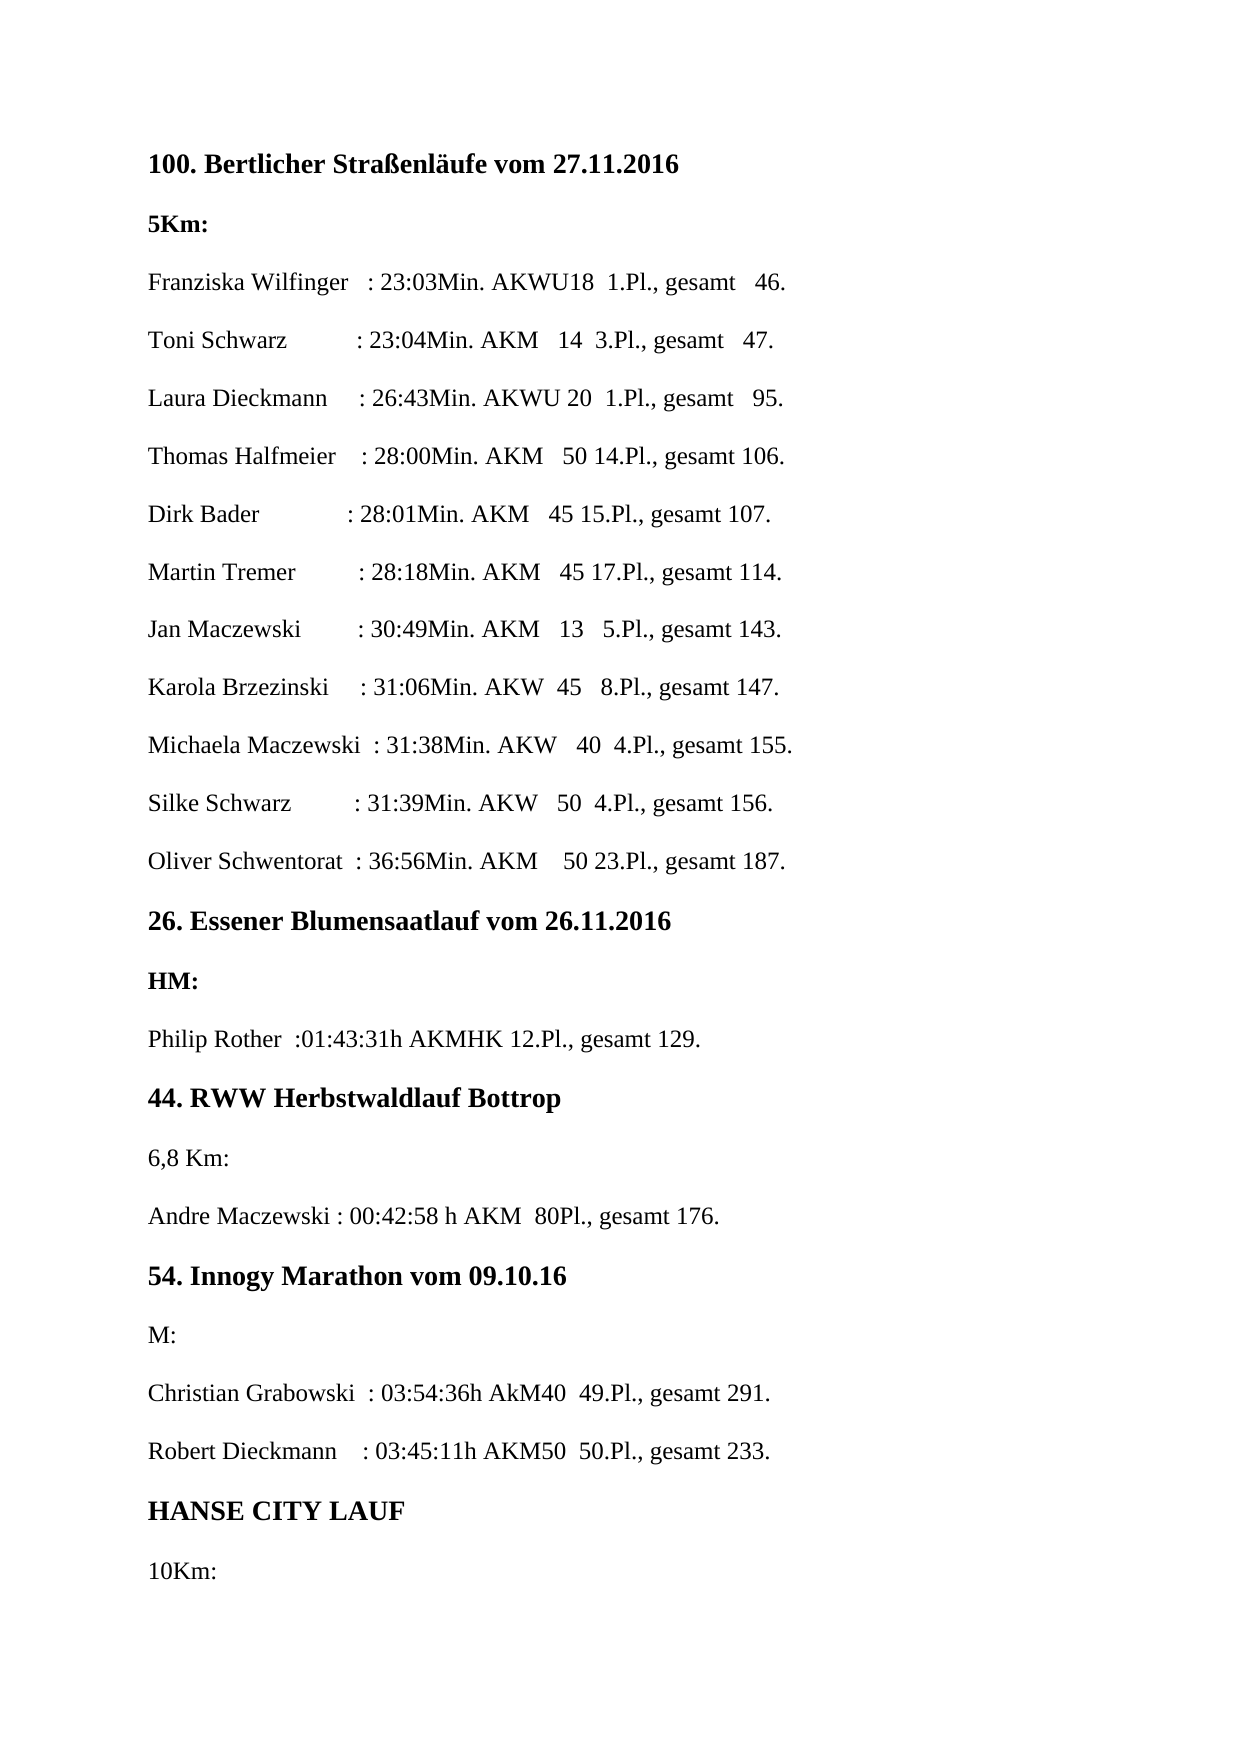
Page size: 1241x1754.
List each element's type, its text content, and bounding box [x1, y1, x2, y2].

text Robert Dieckmann : 03:45:11h AKM50 50.Pl., gesamt 233. [148, 1436, 1093, 1465]
text Franziska Wilfinger : 23:03Min. AKWU18 1.Pl., gesamt 46. [148, 267, 1093, 296]
text M: [148, 1321, 1093, 1349]
text 100. Bertlicher Straßenläufe vom 27.11.2016 [148, 148, 1093, 180]
text 5Km: [148, 209, 1093, 238]
text 26. Essener Blumensaatlauf vom 26.11.2016 [148, 904, 1093, 937]
text Oliver Schwentorat : 36:56Min. AKM 50 23.Pl., gesamt 187. [148, 846, 1093, 875]
text Silke Schwarz : 31:39Min. AKW 50 4.Pl., gesamt 156. [148, 788, 1093, 817]
text Thomas Halfmeier : 28:00Min. AKM 50 14.Pl., gesamt 106. [148, 441, 1093, 469]
text Karola Brzezinski : 31:06Min. AKW 45 8.Pl., gesamt 147. [148, 672, 1093, 701]
text 54. Innogy Marathon vom 09.10.16 [148, 1259, 1093, 1291]
text HM: [148, 966, 1093, 994]
text Dirk Bader : 28:01Min. AKM 45 15.Pl., gesamt 107. [148, 499, 1093, 527]
text Philip Rother :01:43:31h AKMHK 12.Pl., gesamt 129. [148, 1024, 1093, 1052]
text Martin Tremer : 28:18Min. AKM 45 17.Pl., gesamt 114. [148, 557, 1093, 585]
text Laura Dieckmann : 26:43Min. AKWU 20 1.Pl., gesamt 95. [148, 383, 1093, 412]
text Christian Grabowski : 03:54:36h AkM40 49.Pl., gesamt 291. [148, 1378, 1093, 1407]
text 10Km: [148, 1556, 1093, 1584]
text 6,8 Km: [148, 1143, 1093, 1172]
text Toni Schwarz : 23:04Min. AKM 14 3.Pl., gesamt 47. [148, 325, 1093, 354]
text HANSE CITY LAUF [148, 1494, 1093, 1527]
text 44. RWW Herbstwaldlauf Bottrop [148, 1082, 1093, 1114]
text Andre Maczewski : 00:42:58 h AKM 80Pl., gesamt 176. [148, 1201, 1093, 1230]
text Michaela Maczewski : 31:38Min. AKW 40 4.Pl., gesamt 155. [148, 730, 1093, 759]
text Jan Maczewski : 30:49Min. AKM 13 5.Pl., gesamt 143. [148, 614, 1093, 643]
